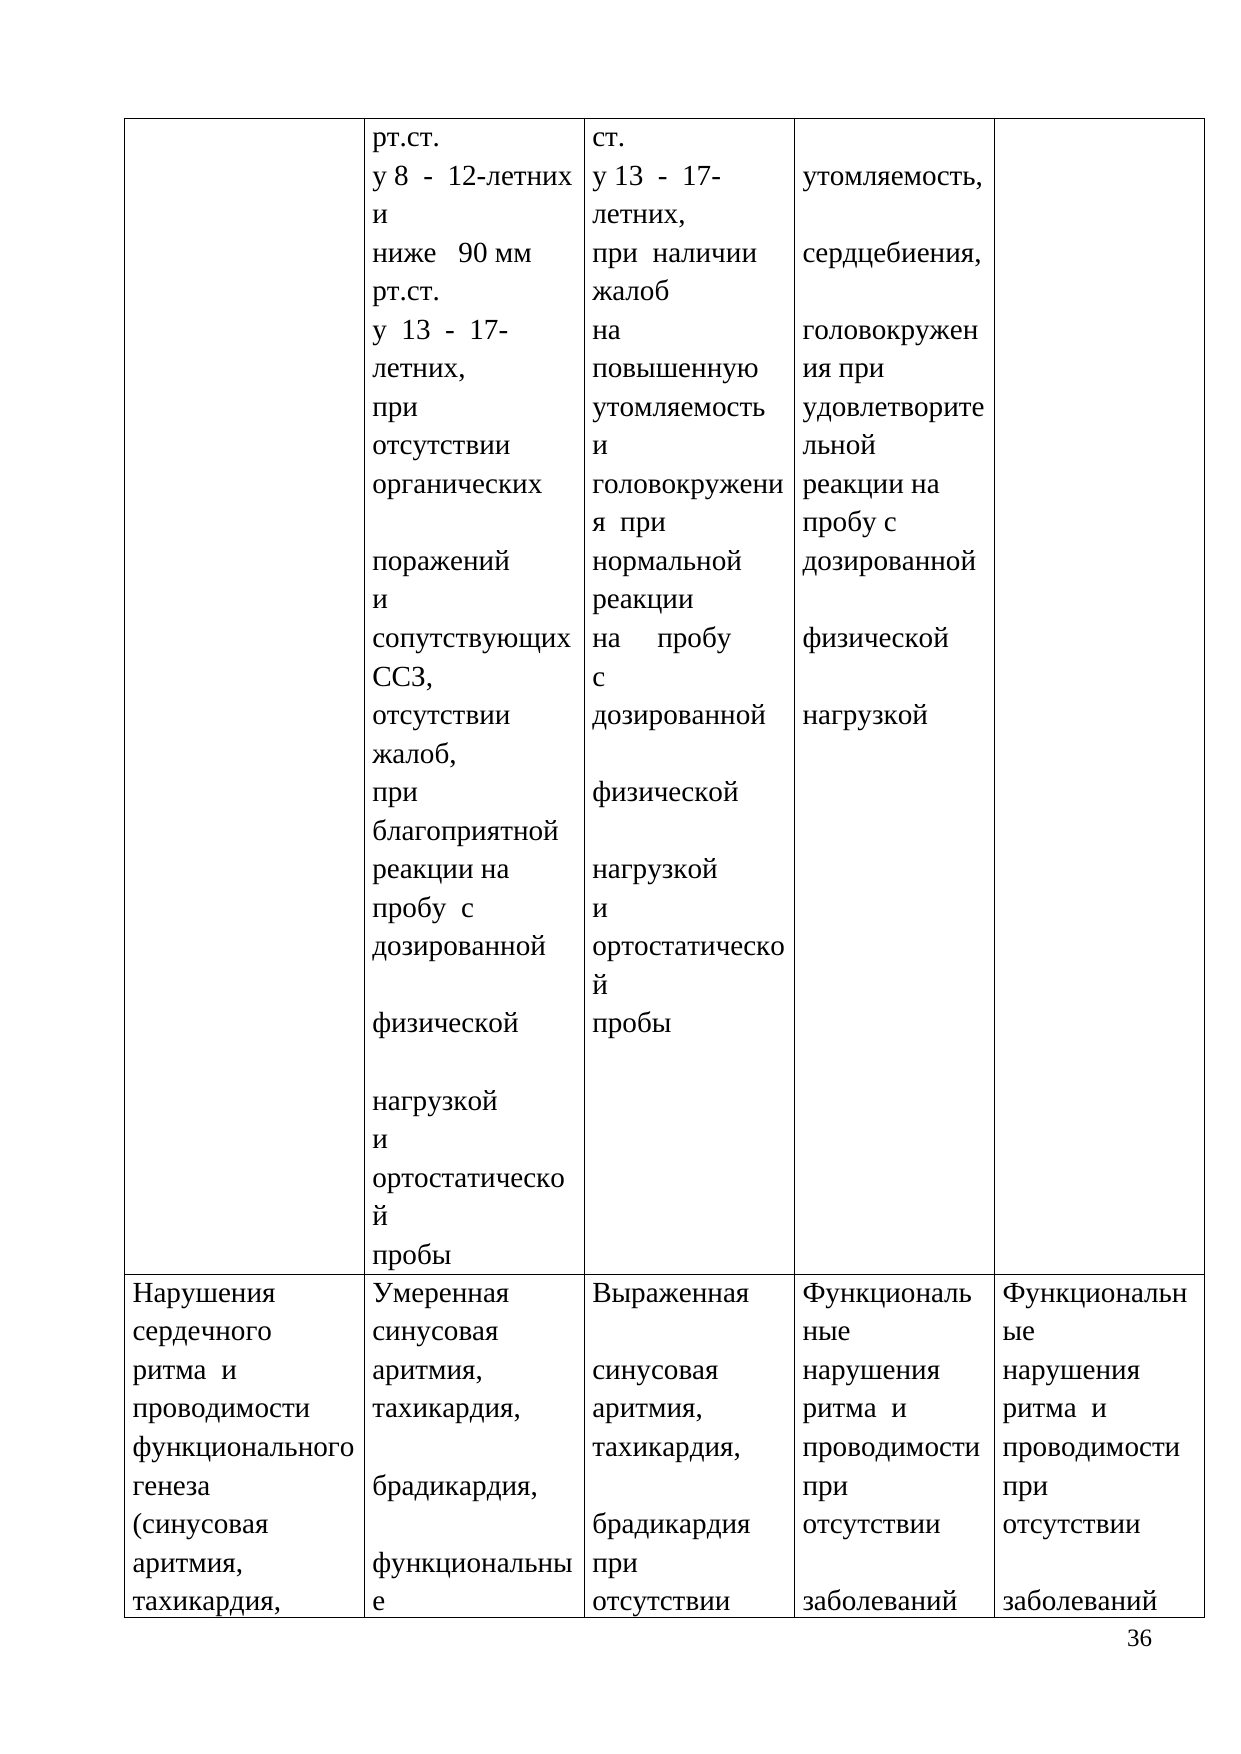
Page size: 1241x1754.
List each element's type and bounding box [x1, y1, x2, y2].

table_cell [585, 1275, 794, 1617]
table_cell [125, 1275, 364, 1617]
table_cell [995, 1275, 1204, 1617]
table_cell [795, 119, 994, 1274]
table_cell [795, 1275, 994, 1617]
table_cell [365, 1275, 584, 1617]
table_cell [125, 119, 364, 1274]
table_cell [365, 119, 584, 1274]
table_cell [585, 119, 794, 1274]
table_cell [995, 119, 1204, 1274]
